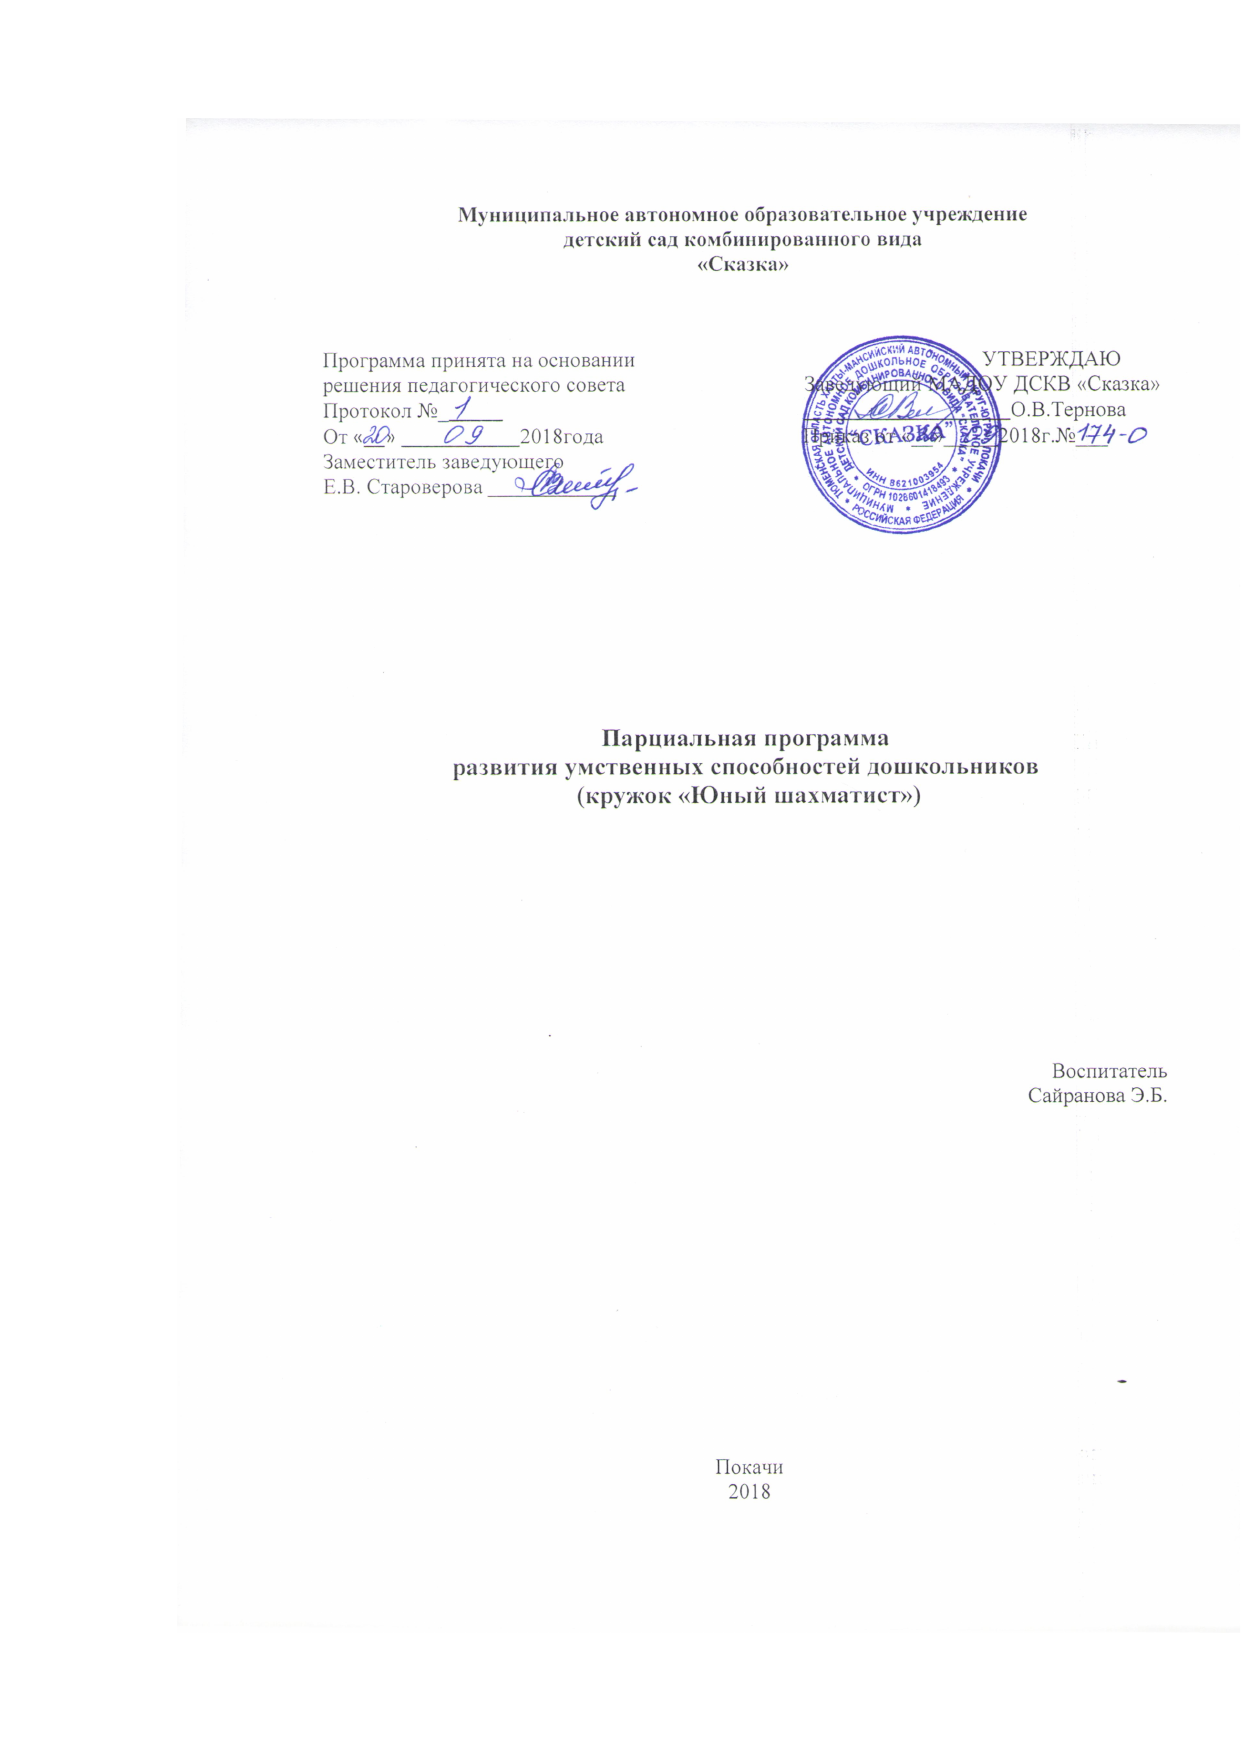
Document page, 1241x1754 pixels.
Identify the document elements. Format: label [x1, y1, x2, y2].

picture [177, 118, 1241, 1633]
